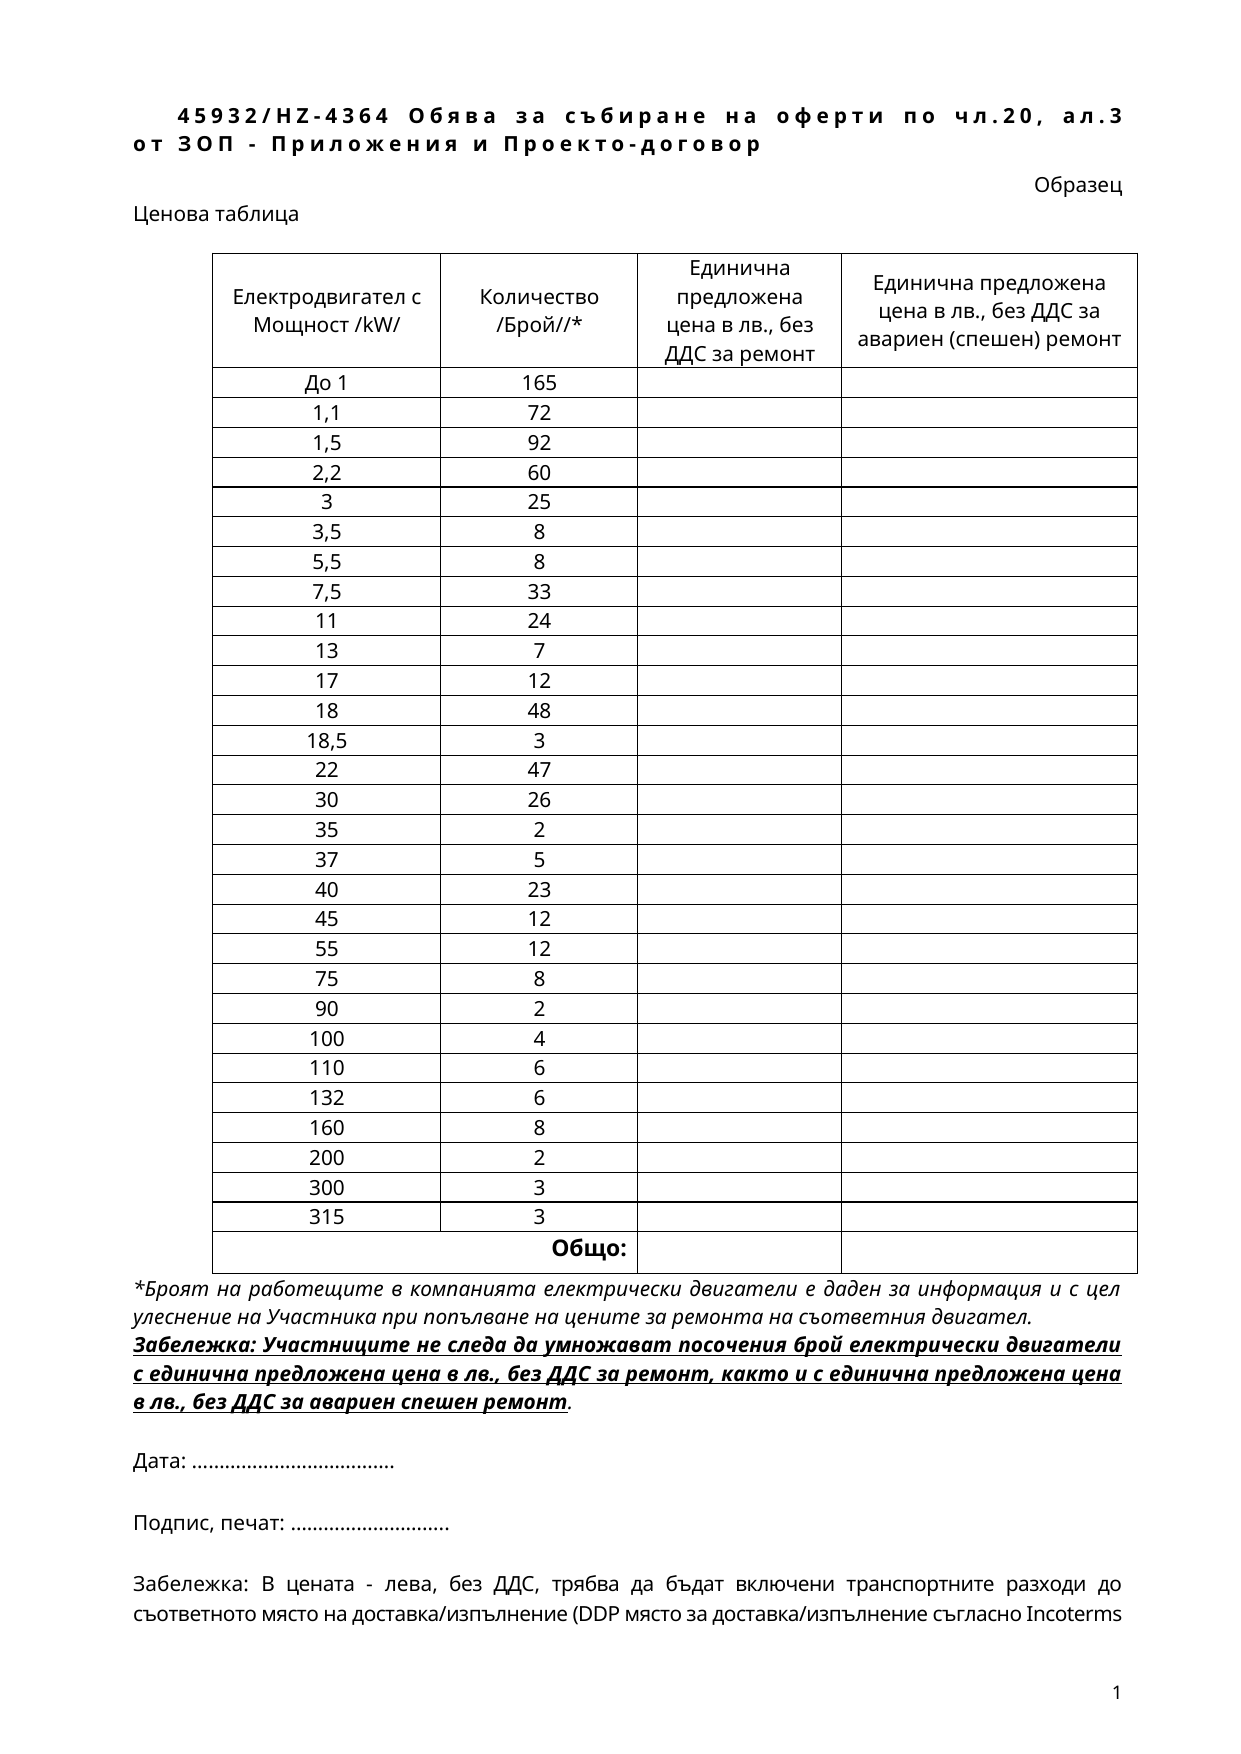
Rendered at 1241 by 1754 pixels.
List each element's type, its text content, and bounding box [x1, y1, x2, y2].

table_cell [842, 1173, 1137, 1201]
table_cell 23 [441, 875, 637, 903]
table_cell [638, 458, 841, 486]
table_cell [842, 815, 1137, 844]
table_cell [842, 666, 1137, 695]
table_cell 2 [441, 1143, 637, 1172]
table_cell [842, 994, 1137, 1023]
table_cell [638, 905, 841, 933]
table_cell 3 [441, 726, 637, 754]
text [133, 1569, 1122, 1628]
table_header Електродвигател с Мощност /kW/ [213, 254, 440, 367]
text Забележка: Участниците не следа да умножават посочения брой електрически двигатели с единична предложена цена в лв., без ДДС за ремонт, както и с единична предложена цена в лв., без ДДС за авариен спешен ремонт. [133, 1331, 1122, 1355]
table_cell 37 [213, 845, 440, 874]
table_cell 7 [441, 636, 637, 665]
table_cell 8 [441, 964, 637, 993]
table_cell [842, 488, 1137, 516]
table_cell 35 [213, 815, 440, 844]
table_cell 160 [213, 1113, 440, 1142]
table_cell Общо: [213, 1232, 637, 1273]
table_cell 8 [441, 517, 637, 546]
table_cell 8 [441, 1113, 637, 1142]
table_cell [638, 756, 841, 784]
table_cell 3 [441, 1203, 637, 1231]
table_cell 13 [213, 636, 440, 665]
text Подпис, печат: ……………………….. [133, 1508, 1122, 1536]
table_cell [842, 428, 1137, 457]
table_cell 165 [441, 368, 637, 397]
table_cell [638, 607, 841, 635]
text Забележка: Участниците не следа да умножават посочения брой електрически двигатели с единична предложена цена в лв., без ДДС за ремонт, както и с единична предложена цена в лв., без ДДС за авариен спешен ремонт. [133, 1356, 1122, 1383]
table_cell [842, 1203, 1137, 1231]
table_cell 92 [441, 428, 637, 457]
table_cell [638, 547, 841, 576]
table_cell [842, 1054, 1137, 1082]
table_cell [638, 875, 841, 903]
table_header Единична предложена цена в лв., без ДДС за авариен (спешен) ремонт [842, 254, 1137, 367]
table_cell 18,5 [213, 726, 440, 754]
table_cell [842, 875, 1137, 903]
table_cell [842, 1083, 1137, 1112]
table_cell [638, 488, 841, 516]
table_cell [638, 368, 841, 397]
table_cell [638, 934, 841, 963]
table_cell [842, 368, 1137, 397]
table_cell 22 [213, 756, 440, 784]
table_cell [638, 815, 841, 844]
table_cell 25 [441, 488, 637, 516]
table_cell [842, 577, 1137, 606]
table_cell [638, 994, 841, 1023]
table_cell [638, 517, 841, 546]
text Образец [198, 171, 1122, 199]
table_cell 7,5 [213, 577, 440, 606]
table_cell [638, 1173, 841, 1201]
table_cell [638, 1054, 841, 1082]
table_cell [842, 785, 1137, 814]
table_cell [638, 1083, 841, 1112]
table_cell [638, 1232, 841, 1273]
table_cell 48 [441, 696, 637, 725]
text Забележка: Участниците не следа да умножават посочения брой електрически двигатели с единична предложена цена в лв., без ДДС за ремонт, както и с единична предложена цена в лв., без ДДС за авариен спешен ремонт. [133, 1384, 1122, 1416]
table_cell 26 [441, 785, 637, 814]
table_cell 300 [213, 1173, 440, 1201]
table_cell 75 [213, 964, 440, 993]
table_cell 11 [213, 607, 440, 635]
table_cell 12 [441, 666, 637, 695]
table_cell [842, 398, 1137, 427]
table_cell [842, 845, 1137, 874]
table_cell 12 [441, 934, 637, 963]
table_cell [842, 696, 1137, 725]
table_cell 6 [441, 1054, 637, 1082]
table_cell [638, 785, 841, 814]
table_header Количество /Брой//* [441, 254, 637, 367]
table_cell [842, 607, 1137, 635]
table_cell 5 [441, 845, 637, 874]
table_cell 5,5 [213, 547, 440, 576]
table_cell [638, 964, 841, 993]
text *Броят на работещите в компанията електрически двигатели е даден за информация и с цел улеснение на Участника при попълване на цените за ремонта на съответния двигател. [133, 1274, 1122, 1331]
table_cell 30 [213, 785, 440, 814]
table_cell [638, 428, 841, 457]
table_cell До 1 [213, 368, 440, 397]
table_cell 72 [441, 398, 637, 427]
table_cell 1,1 [213, 398, 440, 427]
table_cell [638, 577, 841, 606]
table_cell 24 [441, 607, 637, 635]
table_cell [842, 726, 1137, 754]
table_cell 3 [213, 488, 440, 516]
table_cell 12 [441, 905, 637, 933]
table_cell [638, 726, 841, 754]
table_header Единична предложена цена в лв., без ДДС за ремонт [638, 254, 841, 367]
table_cell 315 [213, 1203, 440, 1231]
table_cell 40 [213, 875, 440, 903]
table_cell 3 [441, 1173, 637, 1201]
table_cell 1,5 [213, 428, 440, 457]
table_cell [638, 1024, 841, 1052]
table_cell [638, 696, 841, 725]
table_cell [842, 964, 1137, 993]
table_cell [842, 547, 1137, 576]
table_cell 55 [213, 934, 440, 963]
table_cell 18 [213, 696, 440, 725]
text Ценова таблица [133, 199, 1122, 227]
table_cell [842, 756, 1137, 784]
table_cell [842, 458, 1137, 486]
table_cell [842, 905, 1137, 933]
table_cell [638, 1113, 841, 1142]
table_cell [842, 1113, 1137, 1142]
table_cell 3,5 [213, 517, 440, 546]
table_cell 2 [441, 994, 637, 1023]
table_cell 45 [213, 905, 440, 933]
table_cell 2,2 [213, 458, 440, 486]
table_cell 8 [441, 547, 637, 576]
table_cell 33 [441, 577, 637, 606]
table_cell 200 [213, 1143, 440, 1172]
table_cell [842, 1024, 1137, 1052]
table_cell [638, 1143, 841, 1172]
table_cell 4 [441, 1024, 637, 1052]
table_cell 17 [213, 666, 440, 695]
table_cell 100 [213, 1024, 440, 1052]
table_cell 132 [213, 1083, 440, 1112]
table_cell [842, 517, 1137, 546]
table_cell [638, 845, 841, 874]
table_cell [638, 1203, 841, 1231]
table_cell 6 [441, 1083, 637, 1112]
table_cell 60 [441, 458, 637, 486]
table_cell [842, 1232, 1137, 1273]
table_cell [842, 636, 1137, 665]
table_cell 2 [441, 815, 637, 844]
table_cell [638, 666, 841, 695]
table_cell [638, 636, 841, 665]
table_cell 110 [213, 1054, 440, 1082]
table_cell [842, 934, 1137, 963]
table_cell [842, 1143, 1137, 1172]
table_cell [638, 398, 841, 427]
table_cell 47 [441, 756, 637, 784]
text Дата: ………………………………. [133, 1446, 1122, 1475]
table_cell 90 [213, 994, 440, 1023]
text 45932/HZ-4364 Обява за събиране на оферти по чл.20, ал.3 от ЗОП - Приложения и Проекто-договор [133, 101, 1122, 158]
